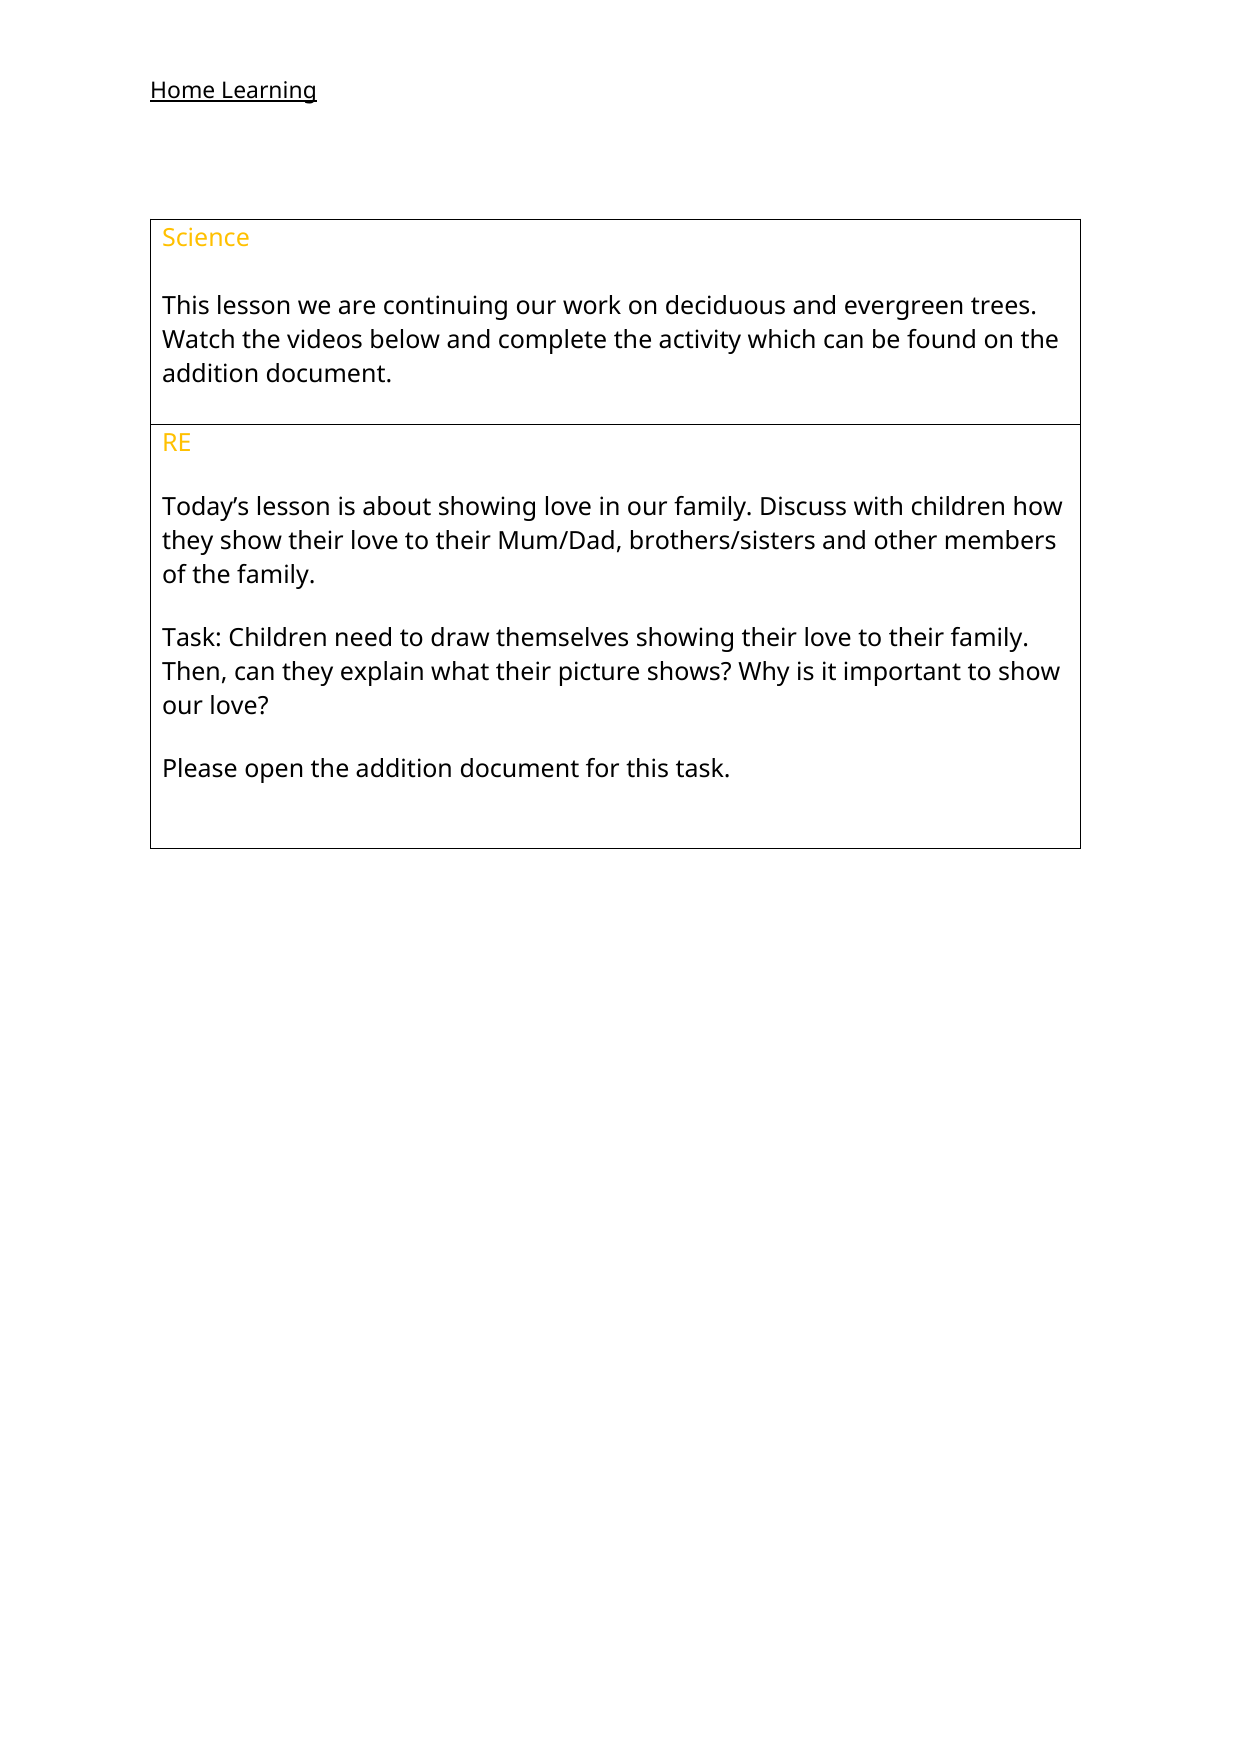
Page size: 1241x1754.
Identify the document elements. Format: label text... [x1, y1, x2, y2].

table_cell RE Today’s lesson is about showing love in our family. Discuss with children how they show their love to their Mum/Dad, brothers/sisters and other members of the family. Task: Children need to draw themselves showing their love to their family. Then, can they explain what their picture shows? Why is it important to show our love? Please open the addition document for this task. [151, 425, 1080, 848]
table_header Science This lesson we are continuing our work on deciduous and evergreen trees. Watch the videos below and complete the activity which can be found on the addition document. [151, 220, 1080, 424]
